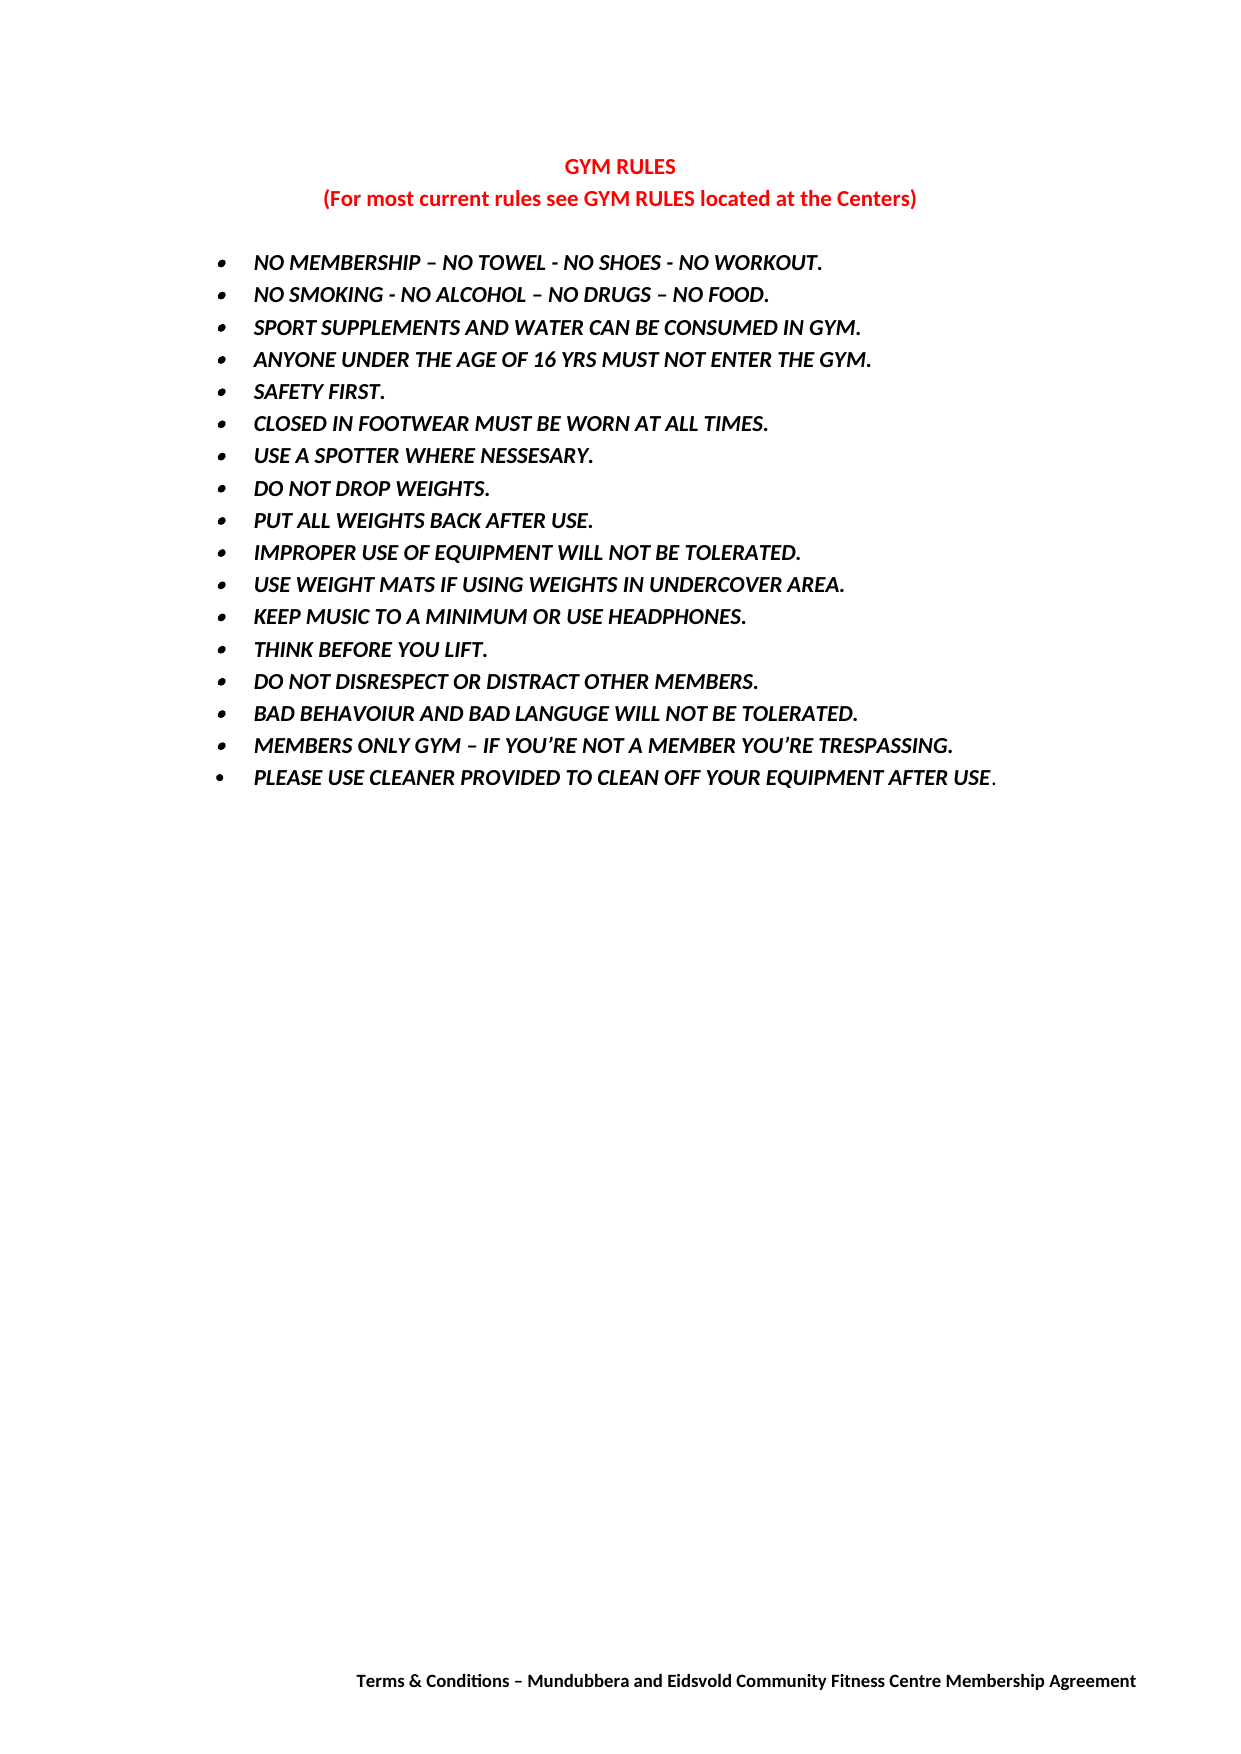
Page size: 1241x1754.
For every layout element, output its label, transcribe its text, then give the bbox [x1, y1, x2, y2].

list CLOSED IN FOOTWEAR MUST BE WORN AT ALL TIMES. [216, 409, 1137, 437]
list PLEASE USE CLEANER PROVIDED TO CLEAN OFF YOUR EQUIPMENT AFTER USE. [216, 763, 1137, 791]
list SPORT SUPPLEMENTS AND WATER CAN BE CONSUMED IN GYM. [216, 313, 1137, 341]
list BAD BEHAVOIUR AND BAD LANGUGE WILL NOT BE TOLERATED. [216, 699, 1137, 727]
list SAFETY FIRST. [216, 377, 1137, 405]
list PUT ALL WEIGHTS BACK AFTER USE. [216, 506, 1137, 534]
text GYM RULES [103, 152, 1137, 180]
list NO SMOKING - NO ALCOHOL – NO DRUGS – NO FOOD. [216, 281, 1137, 309]
list USE A SPOTTER WHERE NESSESARY. [216, 442, 1137, 469]
list DO NOT DISRESPECT OR DISTRACT OTHER MEMBERS. [216, 667, 1137, 695]
list USE WEIGHT MATS IF USING WEIGHTS IN UNDERCOVER AREA. [216, 570, 1137, 598]
list NO MEMBERSHIP – NO TOWEL - NO SHOES - NO WORKOUT. [216, 248, 1137, 276]
list IMPROPER USE OF EQUIPMENT WILL NOT BE TOLERATED. [216, 538, 1137, 566]
list MEMBERS ONLY GYM – IF YOU’RE NOT A MEMBER YOU’RE TRESPASSING. [216, 731, 1137, 759]
list ANYONE UNDER THE AGE OF 16 YRS MUST NOT ENTER THE GYM. [216, 345, 1137, 373]
list KEEP MUSIC TO A MINIMUM OR USE HEADPHONES. [216, 602, 1137, 631]
list THINK BEFORE YOU LIFT. [216, 635, 1137, 663]
text (For most current rules see GYM RULES located at the Centers) [103, 184, 1137, 212]
list DO NOT DROP WEIGHTS. [216, 474, 1137, 502]
